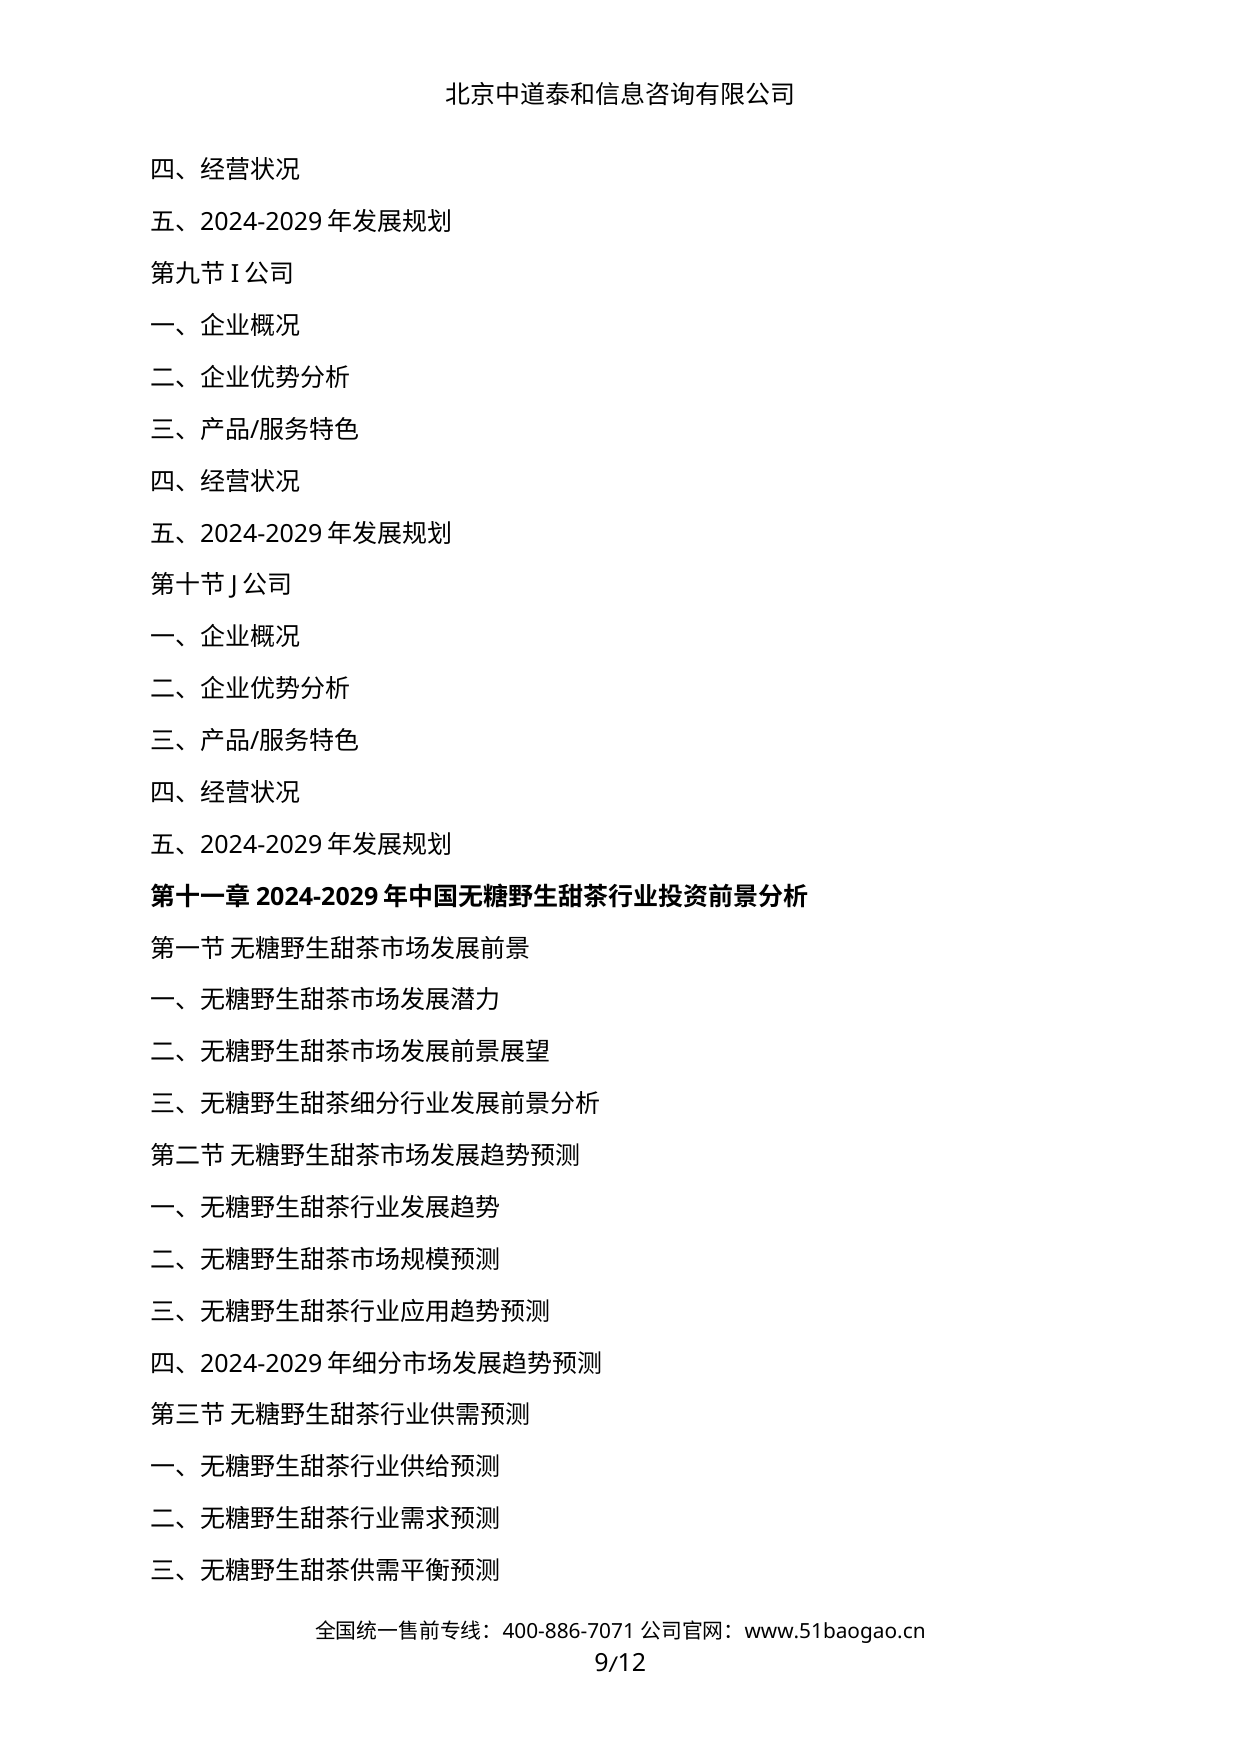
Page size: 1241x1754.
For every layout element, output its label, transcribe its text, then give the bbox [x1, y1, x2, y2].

text 三、无糖野生甜茶供需平衡预测 [150, 1551, 1090, 1587]
text 五、2024-2029年发展规划 [150, 513, 1090, 549]
text 三、无糖野生甜茶行业应用趋势预测 [150, 1291, 1090, 1327]
text 二、企业优势分析 [150, 669, 1090, 705]
text 五、2024-2029年发展规划 [150, 824, 1090, 861]
text 第九节 I公司 [150, 254, 1090, 290]
text 第二节 无糖野生甜茶市场发展趋势预测 [150, 1136, 1090, 1172]
text 第三节 无糖野生甜茶行业供需预测 [150, 1395, 1090, 1431]
text 五、2024-2029年发展规划 [150, 202, 1090, 238]
text 三、产品/服务特色 [150, 409, 1090, 446]
text 二、无糖野生甜茶行业需求预测 [150, 1499, 1090, 1535]
text 四、经营状况 [150, 150, 1090, 186]
text 三、无糖野生甜茶细分行业发展前景分析 [150, 1084, 1090, 1120]
text 第十节 J公司 [150, 565, 1090, 601]
text 一、无糖野生甜茶市场发展潜力 [150, 980, 1090, 1016]
text 二、企业优势分析 [150, 357, 1090, 394]
text 第十一章 2024-2029年中国无糖野生甜茶行业投资前景分析 [150, 876, 1090, 912]
text 三、产品/服务特色 [150, 721, 1090, 757]
text 四、经营状况 [150, 772, 1090, 809]
text 四、经营状况 [150, 461, 1090, 497]
text 四、2024-2029年细分市场发展趋势预测 [150, 1343, 1090, 1379]
text 第一节 无糖野生甜茶市场发展前景 [150, 928, 1090, 964]
text 一、企业概况 [150, 306, 1090, 342]
text 二、无糖野生甜茶市场发展前景展望 [150, 1032, 1090, 1068]
text 二、无糖野生甜茶市场规模预测 [150, 1239, 1090, 1276]
text 一、企业概况 [150, 617, 1090, 653]
text 一、无糖野生甜茶行业供给预测 [150, 1447, 1090, 1483]
text 一、无糖野生甜茶行业发展趋势 [150, 1187, 1090, 1224]
